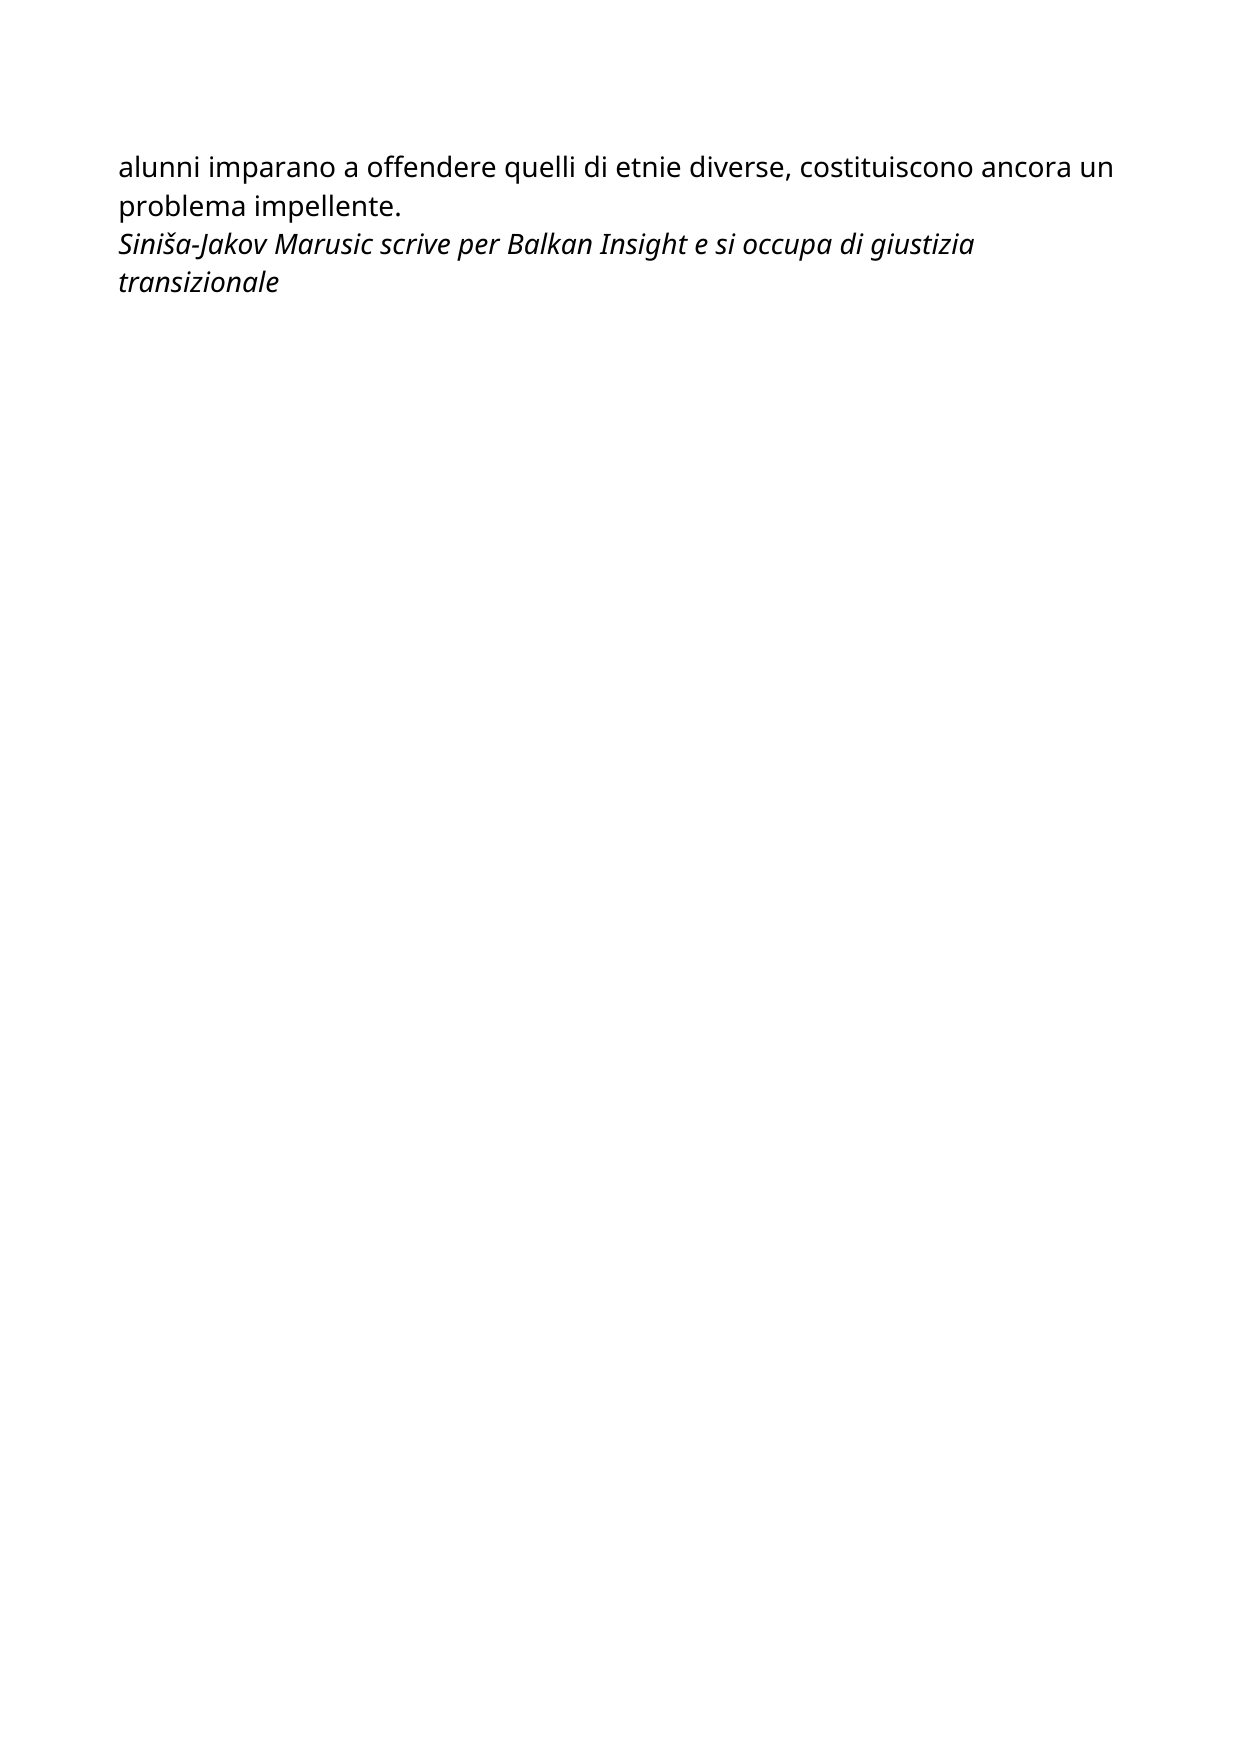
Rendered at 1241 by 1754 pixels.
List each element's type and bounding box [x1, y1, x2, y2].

text [118, 148, 1122, 301]
